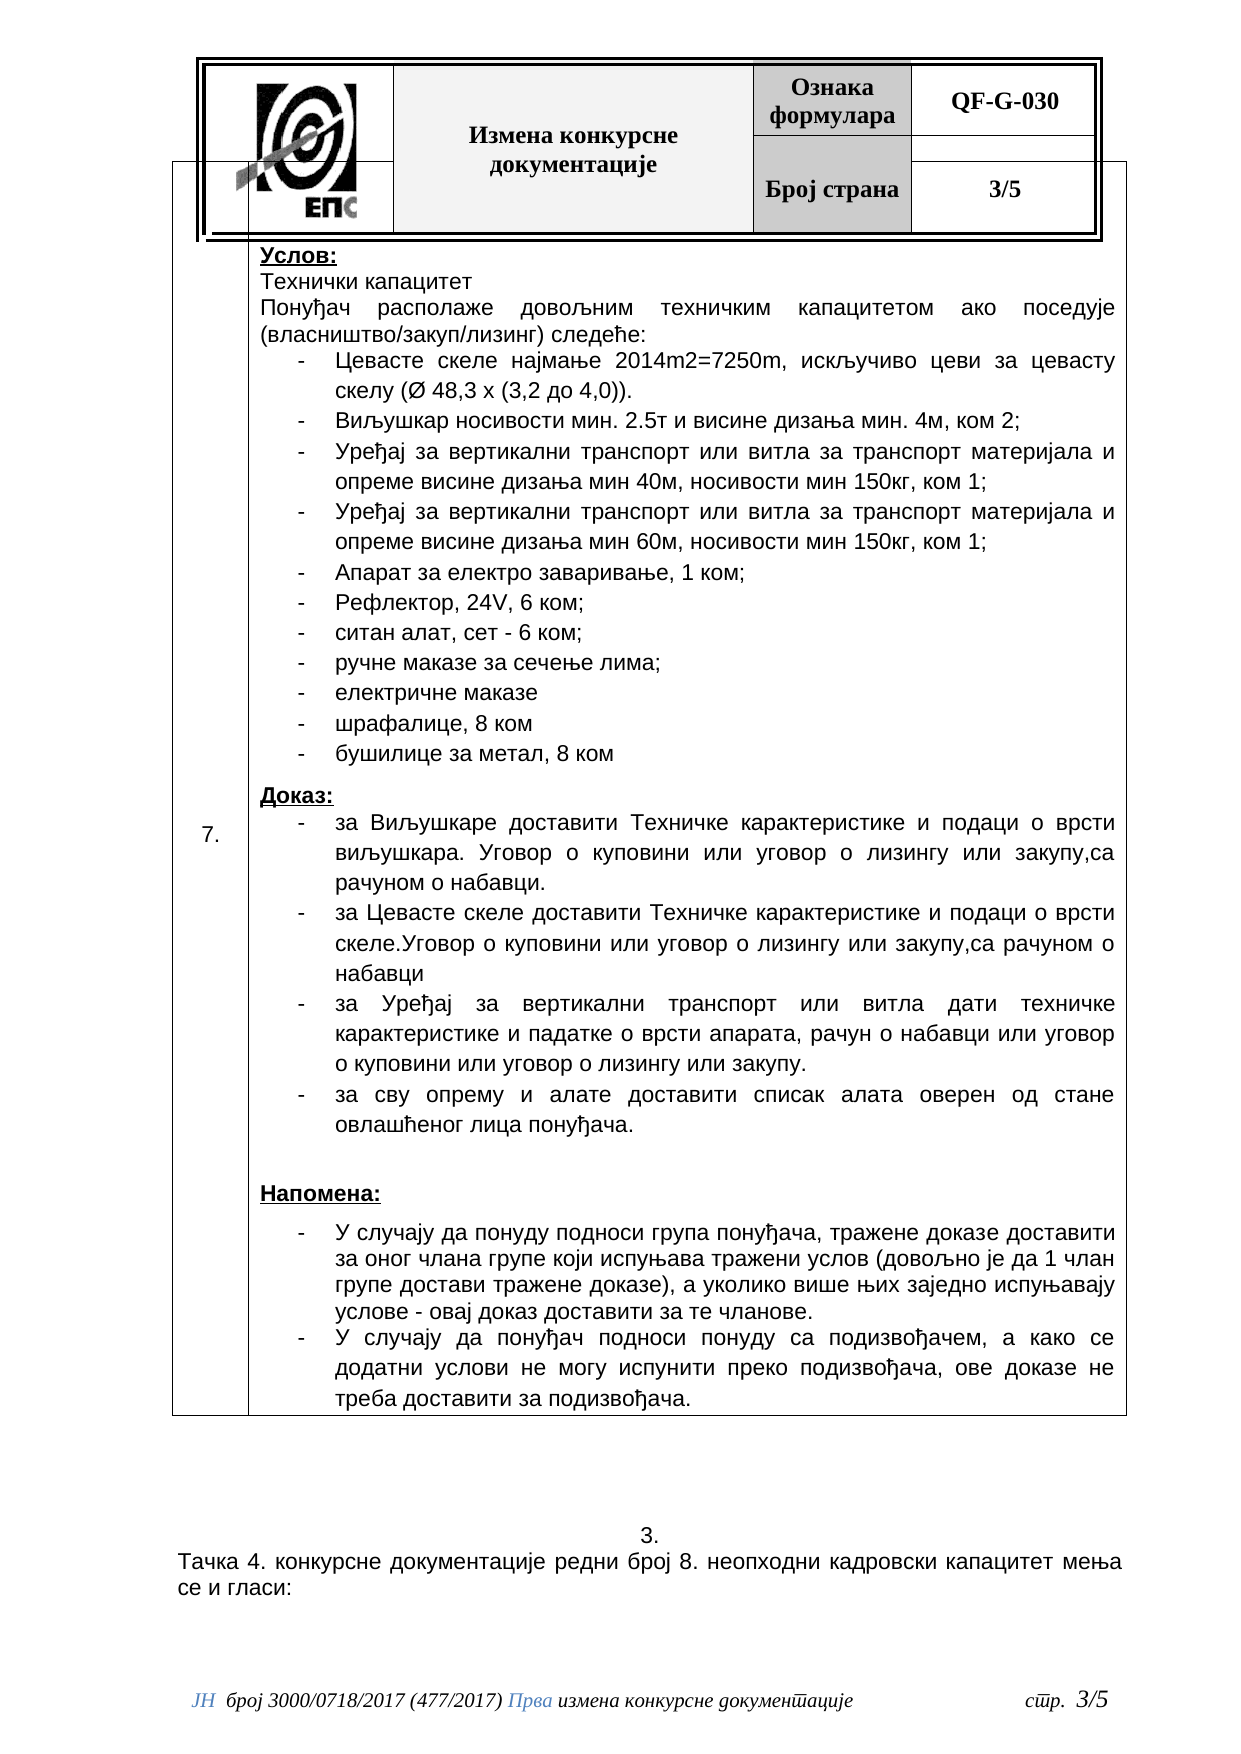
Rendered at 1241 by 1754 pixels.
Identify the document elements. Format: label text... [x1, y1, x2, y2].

table_header Услов: Технички капацитет Понуђач располаже довољним техничким капацитетом ако поседује (власништво/закуп/лизинг) следеће: Цевасте скеле најмање 2014m2=7250m, искључиво цеви за цевасту скелу (Ø 48,3 x (3,2 до 4,0)). Виљушкар носивости мин. 2.5т и висине дизања мин. 4м, ком 2; Уређај за вертикални транспорт или витла за транспорт материјала и опреме висине дизања мин 40м, носивости мин 150кг, ком 1; Уређај за вертикални транспорт или витла за транспорт материјала и опреме висине дизања мин 60м, носивости мин 150кг, ком 1; Апарат за електро заваривање, 1 ком; Рефлектор, 24V, 6 ком; ситан алат, сет - 6 ком; ручне маказе за сечење лима; електричне маказе шрафалице, 8 ком бушилице за метал, 8 ком Доказ: за Виљушкаре доставити Техничке карактеристике и подаци о врсти виљушкара. Уговор о куповини или уговор о лизингу или закупу,са рачуном о набавци. за Цевасте скеле доставити Техничке карактеристике и подаци о врсти скеле.Уговор о куповини или уговор о лизингу или закупу,са рачуном о набавци за Уређај за вертикални транспорт или витла дати техничке карактеристике и падатке о врсти апарата, рачун о набавци или уговор о куповини или уговор о лизингу или закупу. за сву опрему и алате доставити списак алата оверен од стане овлашћеног лица понуђача. Напомена: У случају да понуду подноси група понуђача, тражене доказе доставити за оног члана групе који испуњава тражени услов (довољно је да 1 члан групе достави тражене доказе), а уколико више њих заједно испуњавају услове - овај доказ доставити за те чланове. У случају да понуђач подноси понуду са подизвођачем, а како се додатни услови не могу испунити преко подизвођача, ове доказе не треба доставити за подизвођача. [249, 162, 1126, 1415]
text Тачка 4. конкурсне документације редни број 8. неопходни кадровски капацитет мења се и гласи: [177, 1548, 1122, 1601]
table_header 7. [173, 162, 248, 1415]
text 3. [177, 1522, 1122, 1548]
